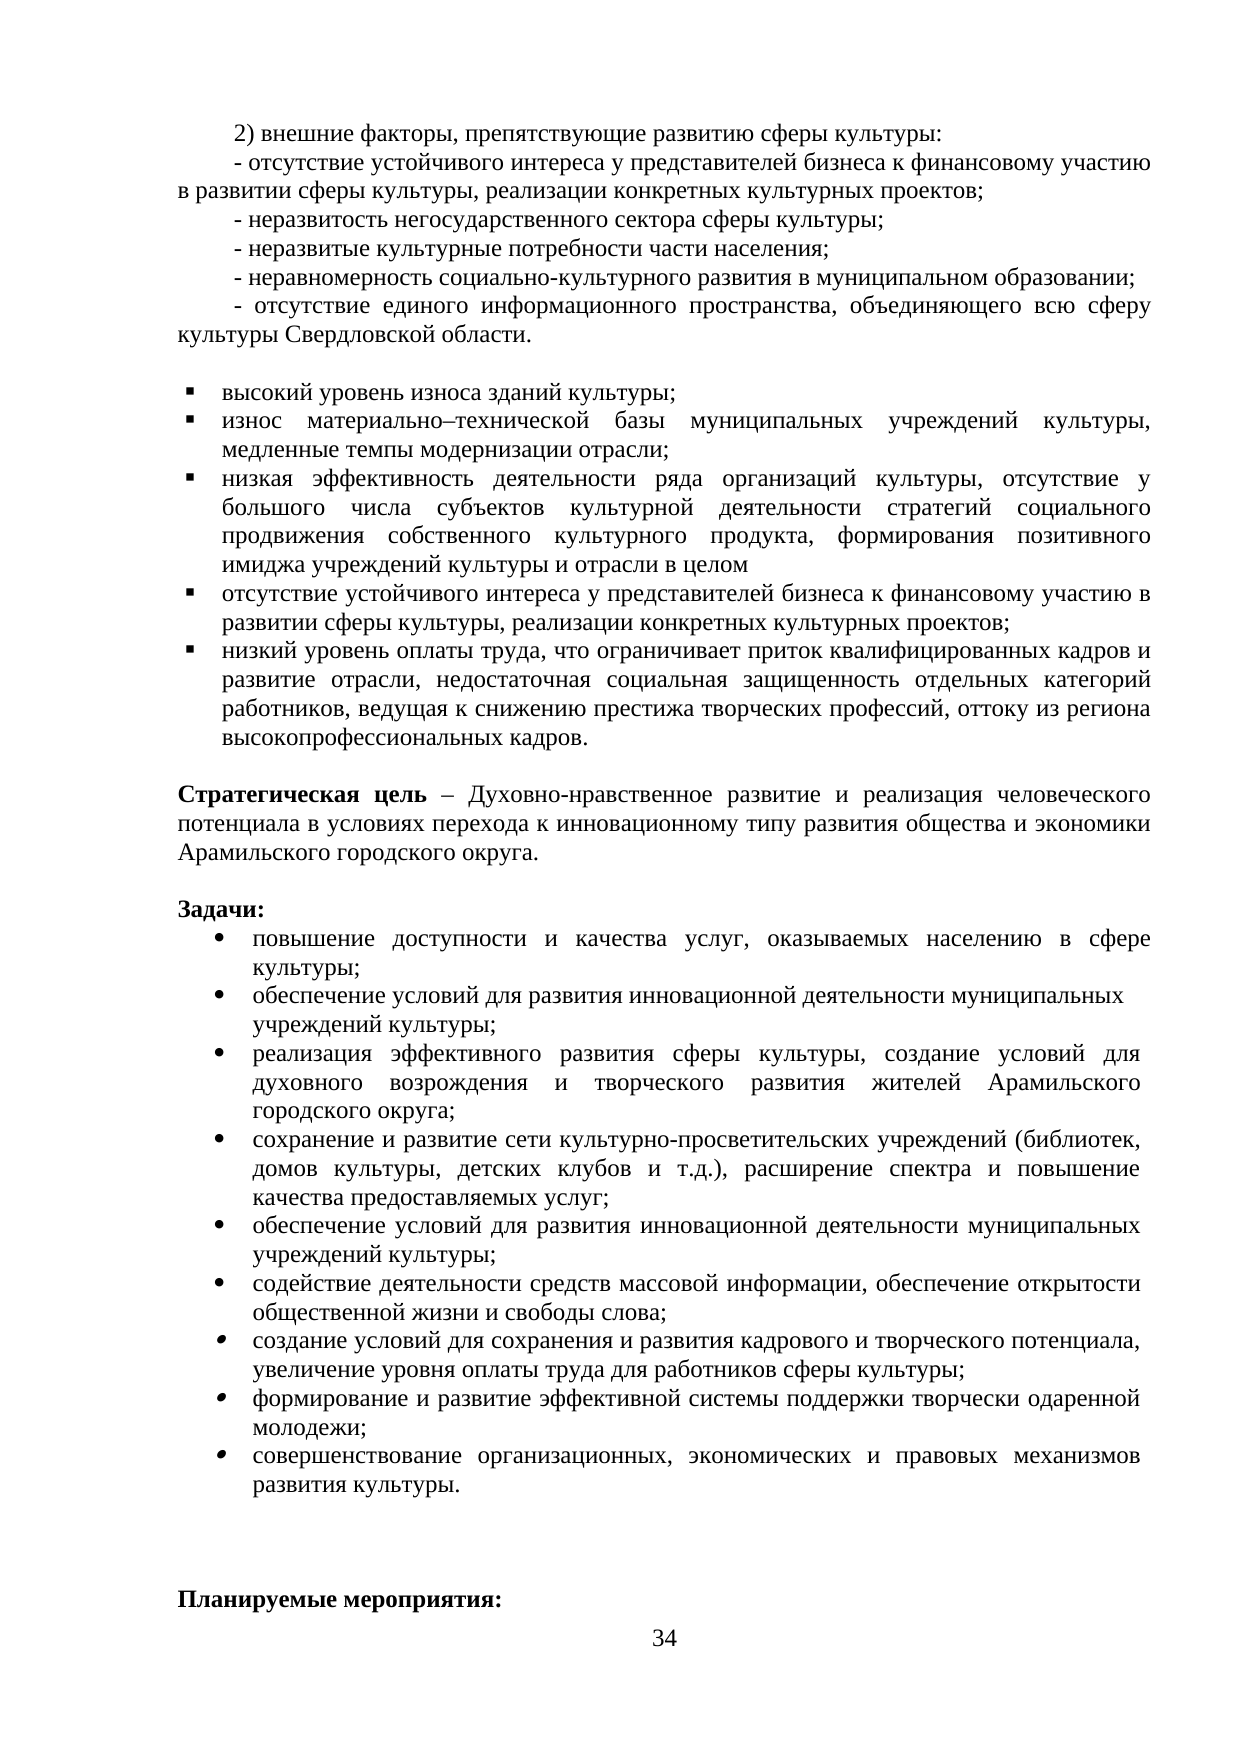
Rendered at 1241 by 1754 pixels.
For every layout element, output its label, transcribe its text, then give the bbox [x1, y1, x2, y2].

list обеспечение условий для развития инновационной деятельности муниципальных учреждений культуры; [215, 1211, 1141, 1268]
list обеспечение условий для развития инновационной деятельности муниципальных [215, 981, 1152, 1009]
list низкий уровень оплаты труда, что ограничивает приток квалифицированных кадров и развитие отрасли, недостаточная социальная защищенность отдельных категорий работников, ведущая к снижению престижа творческих профессий, оттоку из региона высокопрофессиональных кадров. [184, 636, 1152, 751]
list износ материально–технической базы муниципальных учреждений культуры, медленные темпы модернизации отрасли; [184, 406, 1152, 463]
text - неравномерность социально-культурного развития в муниципальном образовании; [177, 262, 1152, 291]
list повышение доступности и качества услуг, оказываемых населению в сфере культуры; [215, 923, 1152, 981]
text Стратегическая цель – Духовно-нравственное развитие и реализация человеческого потенциала в условиях перехода к инновационному типу развития общества и экономики Арамильского городского округа. [177, 779, 1152, 866]
list высокий уровень износа зданий культуры; [184, 377, 1152, 406]
list сохранение и развитие сети культурно-просветительских учреждений (библиотек, домов культуры, детских клубов и т.д.), расширение спектра и повышение качества предоставляемых услуг; [215, 1124, 1141, 1211]
text - неразвитость негосударственного сектора сферы культуры; [177, 204, 1152, 233]
list реализация эффективного развития сферы культуры, создание условий для духовного возрождения и творческого развития жителей Арамильского городского округа; [215, 1038, 1141, 1124]
text - отсутствие единого информационного пространства, объединяющего всю сферу культуры Свердловской области. [177, 291, 1152, 348]
text - отсутствие устойчивого интереса у представителей бизнеса к финансовому участию в развитии сферы культуры, реализации конкретных культурных проектов; [177, 147, 1152, 204]
list учреждений культуры; [252, 1009, 1152, 1038]
list совершенствование организационных, экономических и правовых механизмов развития культуры. [215, 1441, 1141, 1498]
list формирование и развитие эффективной системы поддержки творчески одаренной молодежи; [215, 1383, 1141, 1441]
text Задачи: [177, 894, 1152, 923]
list создание условий для сохранения и развития кадрового и творческого потенциала, увеличение уровня оплаты труда для работников сферы культуры; [215, 1326, 1141, 1383]
text Планируемые мероприятия: [177, 1584, 1152, 1613]
list содействие деятельности средств массовой информации, обеспечение открытости общественной жизни и свободы слова; [215, 1268, 1141, 1326]
list отсутствие устойчивого интереса у представителей бизнеса к финансовому участию в развитии сферы культуры, реализации конкретных культурных проектов; [184, 578, 1152, 636]
text 2) внешние факторы, препятствующие развитию сферы культуры: [177, 118, 1152, 147]
text - неразвитые культурные потребности части населения; [177, 233, 1152, 262]
list низкая эффективность деятельности ряда организаций культуры, отсутствие у большого числа субъектов культурной деятельности стратегий социального продвижения собственного культурного продукта, формирования позитивного имиджа учреждений культуры и отрасли в целом [184, 463, 1152, 578]
